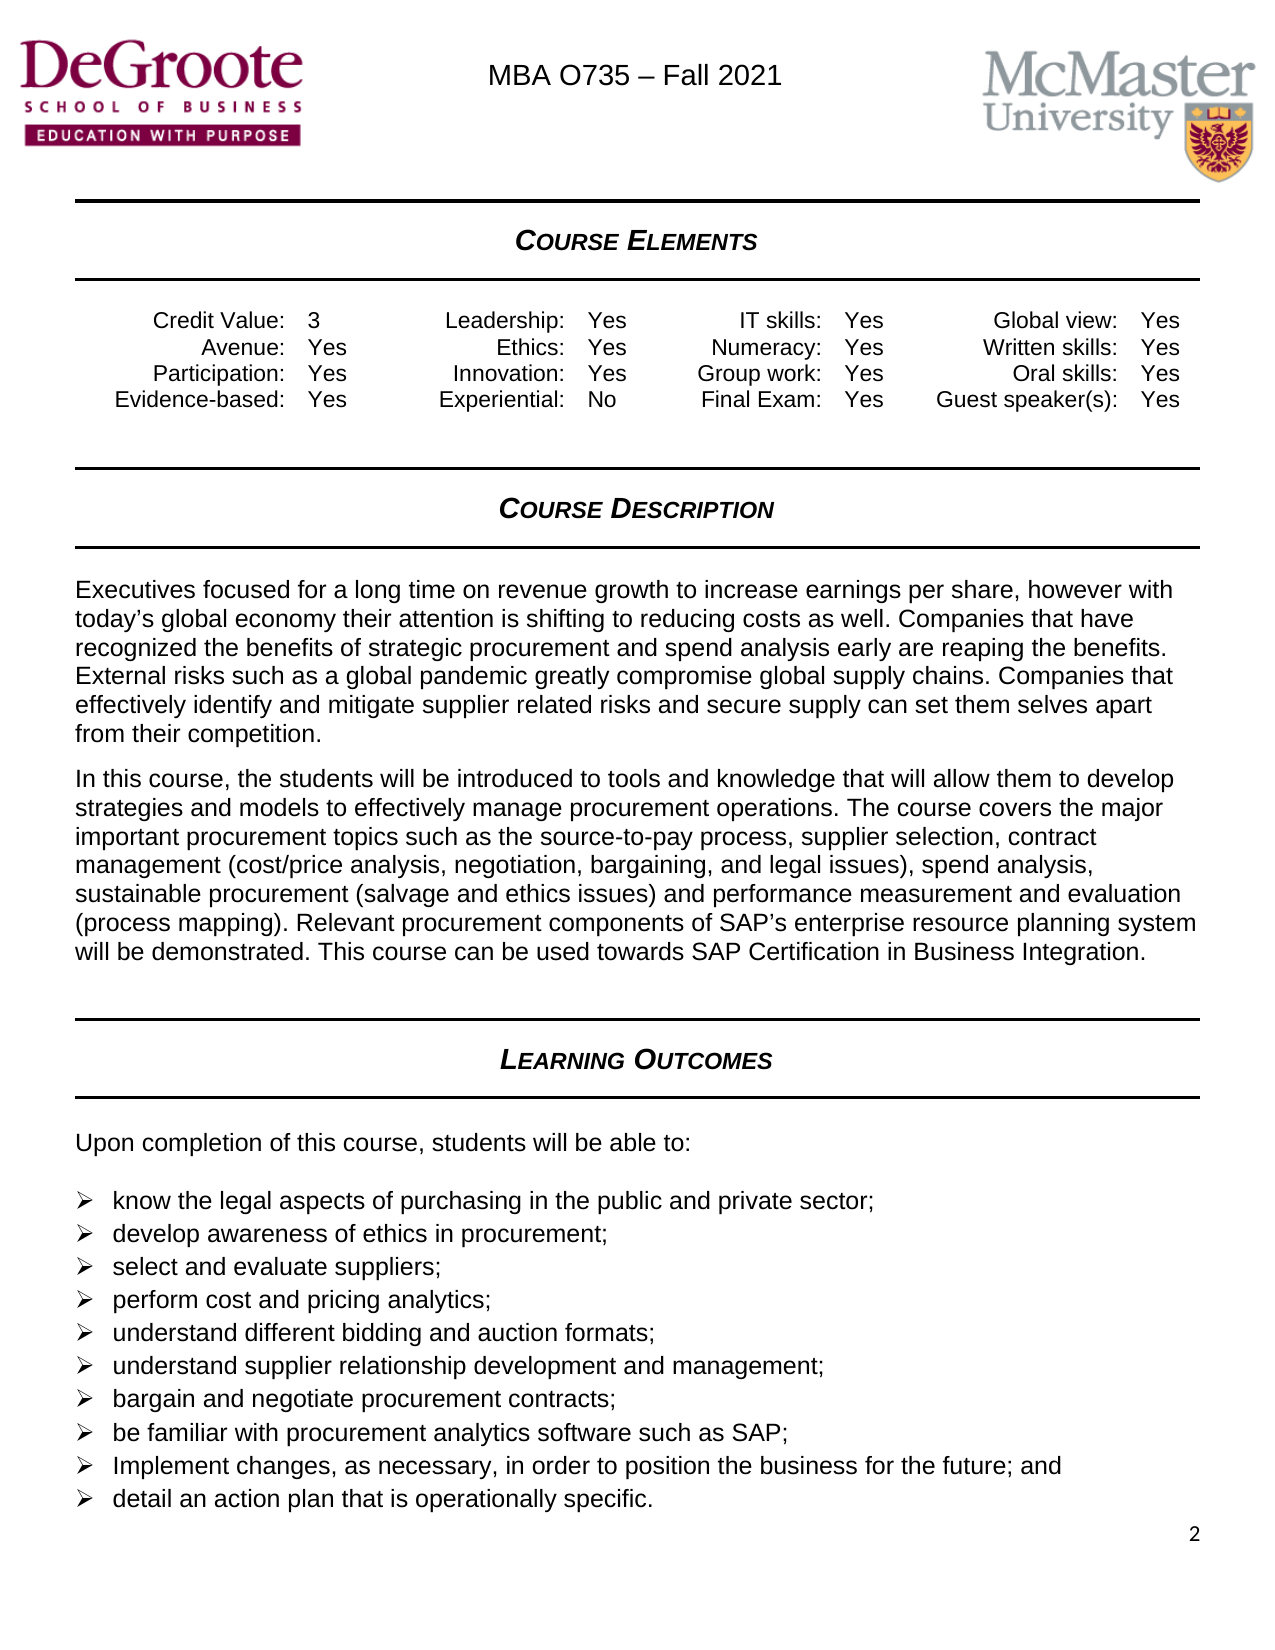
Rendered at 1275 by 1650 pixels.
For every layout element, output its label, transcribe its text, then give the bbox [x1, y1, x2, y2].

list be familiar with procurement analytics software such as SAP; [75, 1418, 1200, 1446]
table_cell Yes [833, 360, 934, 386]
table_cell Yes [296, 386, 406, 412]
table_cell Group work: [680, 360, 833, 386]
text Course Description [75, 470, 1200, 546]
table_cell Guest speaker(s): [934, 386, 1129, 412]
table_cell Yes [1129, 386, 1200, 412]
table_cell Participation: [75, 360, 296, 386]
table_header Yes [1129, 307, 1200, 333]
list Implement changes, as necessary, in order to position the business for the future; and [75, 1451, 1200, 1479]
text Executives focused for a long time on revenue growth to increase earnings per share, however with today’s global economy their attention is shifting to reducing costs as well. Companies that have recognized the benefits of strategic procurement and spend analysis early are reaping the benefits. External risks such as a global pandemic greatly compromise global supply chains. Companies that effectively identify and mitigate supplier related risks and secure supply can set them selves apart from their competition. [75, 575, 1200, 748]
table_header IT skills: [680, 307, 833, 333]
table_header Yes [833, 307, 934, 333]
table_cell Numeracy: [680, 334, 833, 360]
table_cell Yes [1129, 360, 1200, 386]
picture [973, 28, 1267, 196]
text Upon completion of this course, students will be able to: [75, 1128, 1200, 1157]
table_cell No [576, 386, 680, 412]
picture [11, 21, 322, 166]
table_cell Yes [833, 386, 934, 412]
table_cell Yes [576, 360, 680, 386]
table_cell Yes [296, 334, 406, 360]
table_cell Ethics: [406, 334, 576, 360]
table_header Leadership: [406, 307, 576, 333]
list select and evaluate suppliers; [75, 1252, 1200, 1281]
table_header Credit Value: [75, 307, 296, 333]
table_cell Avenue: [75, 334, 296, 360]
text Learning Outcomes [75, 1021, 1200, 1096]
list detail an action plan that is operationally specific. [75, 1484, 1200, 1513]
table_cell Yes [576, 334, 680, 360]
text Course Elements [75, 203, 1200, 278]
list understand supplier relationship development and management; [75, 1351, 1200, 1380]
table_header Global view: [934, 307, 1129, 333]
list perform cost and pricing analytics; [75, 1285, 1200, 1314]
list understand different bidding and auction formats; [75, 1318, 1200, 1347]
table_cell Oral skills: [934, 360, 1129, 386]
text In this course, the students will be introduced to tools and knowledge that will allow them to develop strategies and models to effectively manage procurement operations. The course covers the major important procurement topics such as the source-to-pay process, supplier selection, contract management (cost/price analysis, negotiation, bargaining, and legal issues), spend analysis, sustainable procurement (salvage and ethics issues) and performance measurement and evaluation (process mapping). Relevant procurement components of SAP’s enterprise resource planning system will be demonstrated. This course can be used towards SAP Certification in Business Integration. [75, 764, 1200, 966]
list know the legal aspects of purchasing in the public and private sector; [75, 1186, 1200, 1214]
table_cell Final Exam: [680, 386, 833, 412]
table_cell Written skills: [934, 334, 1129, 360]
table_header Yes [576, 307, 680, 333]
table_header 3 [296, 307, 406, 333]
list develop awareness of ethics in procurement; [75, 1219, 1200, 1248]
table_cell Yes [296, 360, 406, 386]
table_cell Innovation: [406, 360, 576, 386]
table_cell Experiential: [406, 386, 576, 412]
list bargain and negotiate procurement contracts; [75, 1384, 1200, 1413]
table_cell Yes [833, 334, 934, 360]
table_cell Yes [1129, 334, 1200, 360]
table_cell Evidence-based: [75, 386, 296, 412]
